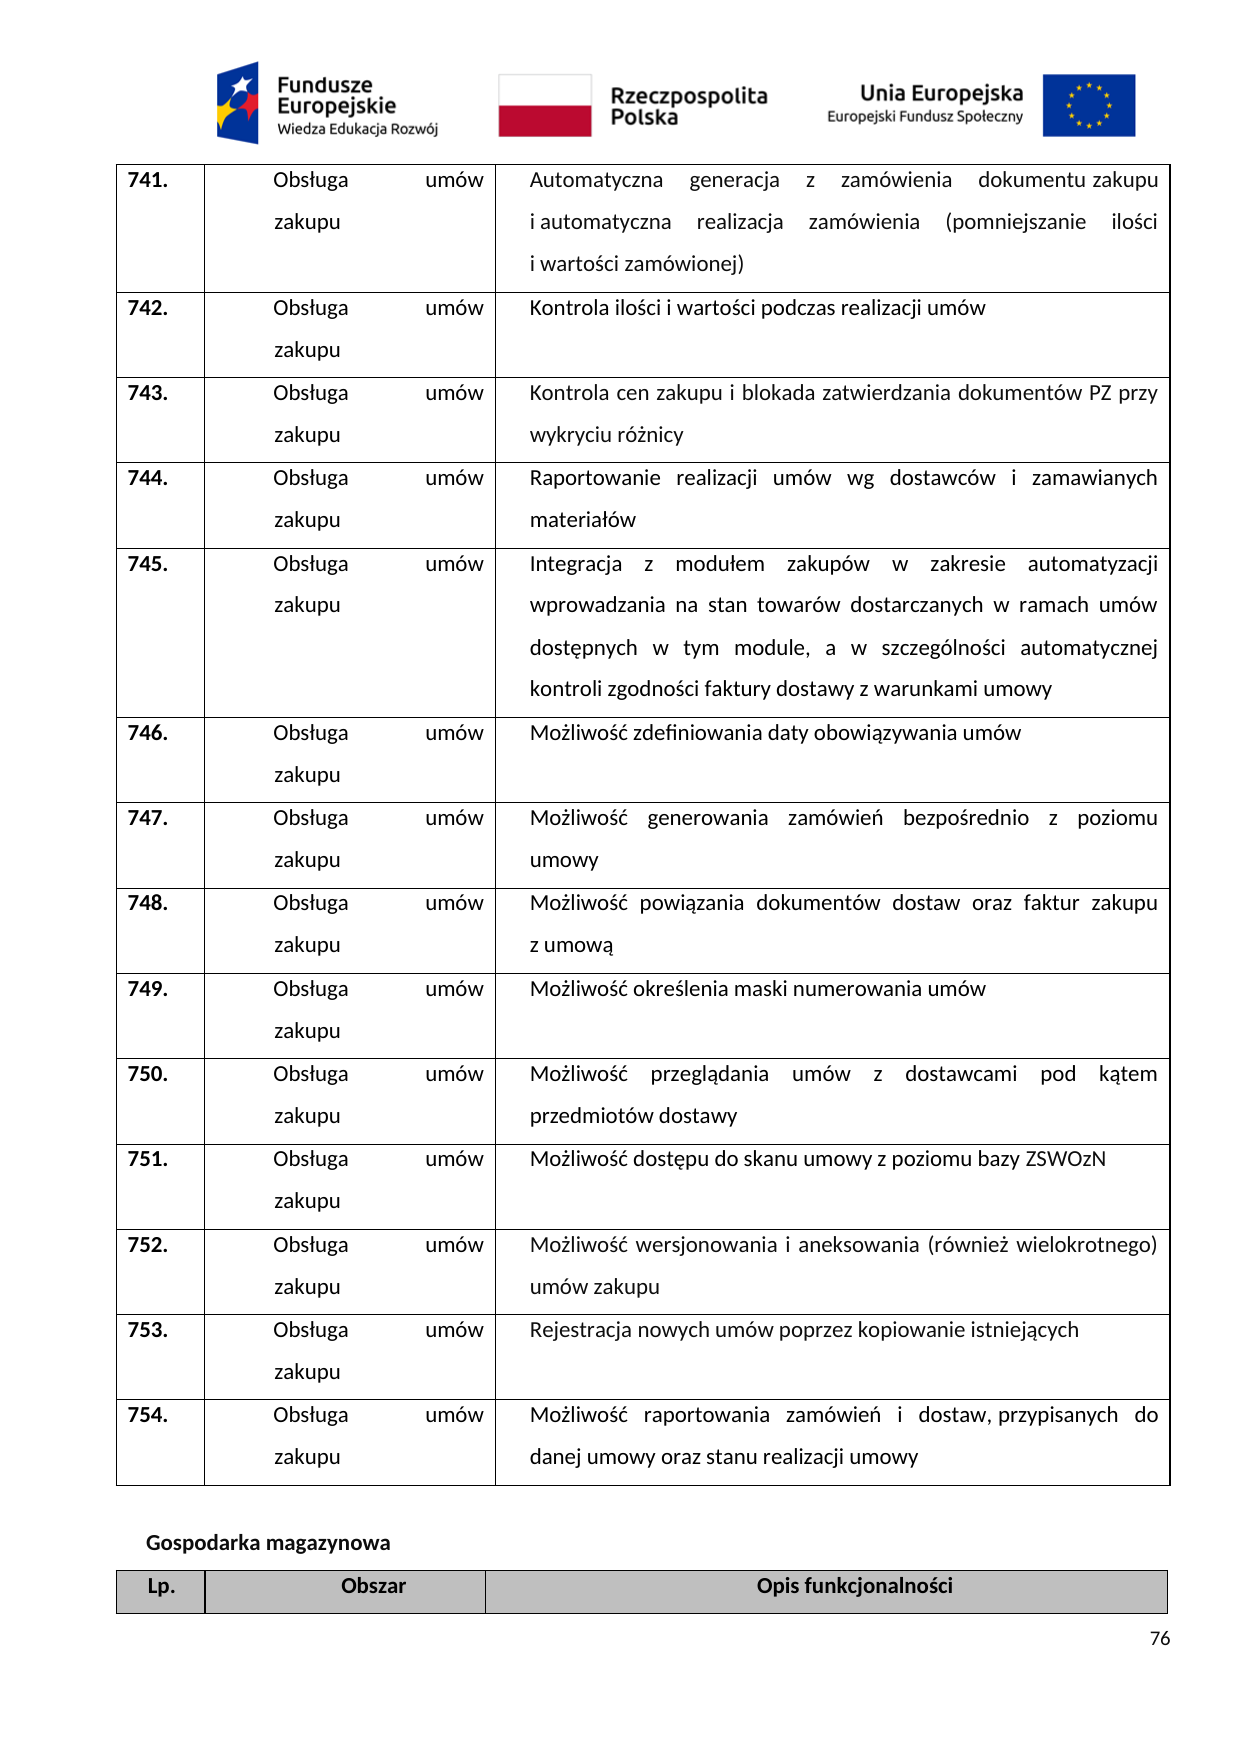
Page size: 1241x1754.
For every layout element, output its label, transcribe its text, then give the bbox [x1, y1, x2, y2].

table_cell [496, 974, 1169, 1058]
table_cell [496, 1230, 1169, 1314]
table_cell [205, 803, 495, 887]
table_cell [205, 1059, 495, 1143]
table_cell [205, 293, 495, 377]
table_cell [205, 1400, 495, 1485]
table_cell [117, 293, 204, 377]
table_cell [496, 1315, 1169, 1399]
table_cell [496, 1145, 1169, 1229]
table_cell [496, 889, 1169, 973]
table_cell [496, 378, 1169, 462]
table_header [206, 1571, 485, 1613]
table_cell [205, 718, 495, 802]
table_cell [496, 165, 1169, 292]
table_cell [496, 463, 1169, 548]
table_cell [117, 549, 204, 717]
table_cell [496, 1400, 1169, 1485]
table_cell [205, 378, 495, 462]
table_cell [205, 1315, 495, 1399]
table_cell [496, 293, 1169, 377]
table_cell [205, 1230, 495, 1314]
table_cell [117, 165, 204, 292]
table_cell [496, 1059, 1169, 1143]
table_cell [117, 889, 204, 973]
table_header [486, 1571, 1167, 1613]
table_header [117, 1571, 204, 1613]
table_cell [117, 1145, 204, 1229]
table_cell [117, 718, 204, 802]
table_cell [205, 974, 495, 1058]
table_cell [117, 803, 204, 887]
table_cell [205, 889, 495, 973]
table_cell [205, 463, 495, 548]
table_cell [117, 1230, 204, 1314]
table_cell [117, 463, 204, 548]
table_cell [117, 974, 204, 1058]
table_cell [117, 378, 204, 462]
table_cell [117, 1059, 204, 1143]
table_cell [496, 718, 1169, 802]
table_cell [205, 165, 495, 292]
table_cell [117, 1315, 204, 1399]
text Gospodarka magazynowa [146, 1528, 1171, 1556]
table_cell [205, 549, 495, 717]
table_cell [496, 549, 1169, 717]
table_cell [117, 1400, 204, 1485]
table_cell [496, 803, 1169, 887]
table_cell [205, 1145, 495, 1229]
picture [202, 41, 1148, 164]
